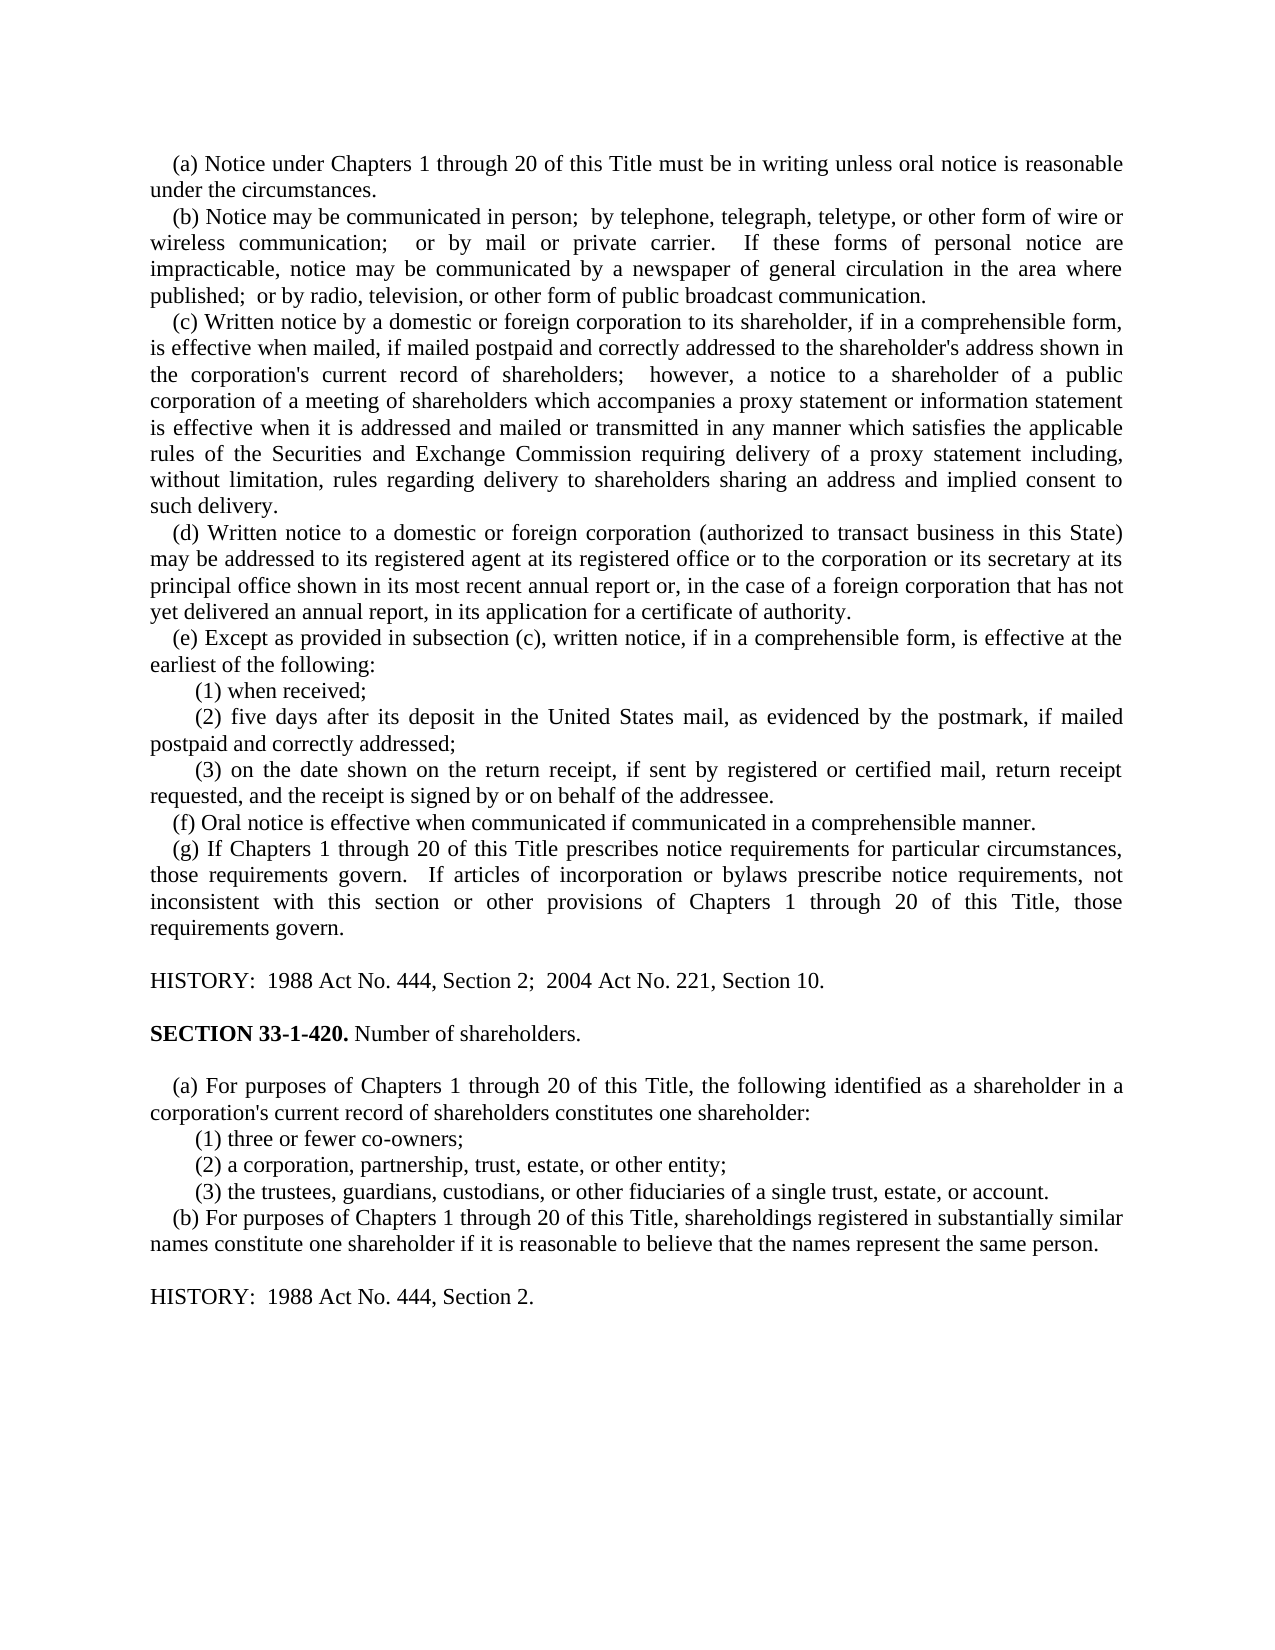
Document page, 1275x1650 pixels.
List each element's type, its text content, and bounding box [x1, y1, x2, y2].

text HISTORY: 1988 Act No. 444, Section 2. [150, 1283, 1125, 1309]
text (d) Written notice to a domestic or foreign corporation (authorized to transact business in this State) may be addressed to its registered agent at its registered office or to the corporation or its secretary at its principal office shown in its most recent annual report or, in the case of a foreign corporation that has not yet delivered an annual report, in its application for a certificate of authority. [150, 519, 1125, 624]
text (c) Written notice by a domestic or foreign corporation to its shareholder, if in a comprehensible form, is effective when mailed, if mailed postpaid and correctly addressed to the shareholder's address shown in the corporation's current record of shareholders; however, a notice to a shareholder of a public corporation of a meeting of shareholders which accompanies a proxy statement or information statement is effective when it is addressed and mailed or transmitted in any manner which satisfies the applicable rules of the Securities and Exchange Commission requiring delivery of a proxy statement including, without limitation, rules regarding delivery to shareholders sharing an address and implied consent to such delivery. [150, 308, 1125, 519]
text (a) For purposes of Chapters 1 through 20 of this Title, the following identified as a shareholder in a corporation's current record of shareholders constitutes one shareholder: [150, 1072, 1125, 1125]
text (2) a corporation, partnership, trust, estate, or other entity; [150, 1151, 1125, 1178]
text (f) Oral notice is effective when communicated if communicated in a comprehensible manner. [150, 809, 1125, 835]
text (3) the trustees, guardians, custodians, or other fiduciaries of a single trust, estate, or account. [150, 1178, 1125, 1204]
text (1) when received; [150, 677, 1125, 703]
text (b) For purposes of Chapters 1 through 20 of this Title, shareholdings registered in substantially similar names constitute one shareholder if it is reasonable to believe that the names represent the same person. [150, 1204, 1125, 1257]
text SECTION 33-1-420. Number of shareholders. [150, 1020, 1125, 1046]
text (g) If Chapters 1 through 20 of this Title prescribes notice requirements for particular circumstances, those requirements govern. If articles of incorporation or bylaws prescribe notice requirements, not inconsistent with this section or other provisions of Chapters 1 through 20 of this Title, those requirements govern. [150, 835, 1125, 941]
text (a) Notice under Chapters 1 through 20 of this Title must be in writing unless oral notice is reasonable under the circumstances. [150, 150, 1125, 203]
text (1) three or fewer co-owners; [150, 1125, 1125, 1151]
text (e) Except as provided in subsection (c), written notice, if in a comprehensible form, is effective at the earliest of the following: [150, 624, 1125, 677]
text (3) on the date shown on the return receipt, if sent by registered or certified mail, return receipt requested, and the receipt is signed by or on behalf of the addressee. [150, 756, 1125, 809]
text (2) five days after its deposit in the United States mail, as evidenced by the postmark, if mailed postpaid and correctly addressed; [150, 703, 1125, 756]
text (b) Notice may be communicated in person; by telephone, telegraph, teletype, or other form of wire or wireless communication; or by mail or private carrier. If these forms of personal notice are impracticable, notice may be communicated by a newspaper of general circulation in the area where published; or by radio, television, or other form of public broadcast communication. [150, 203, 1125, 308]
text HISTORY: 1988 Act No. 444, Section 2; 2004 Act No. 221, Section 10. [150, 967, 1125, 993]
